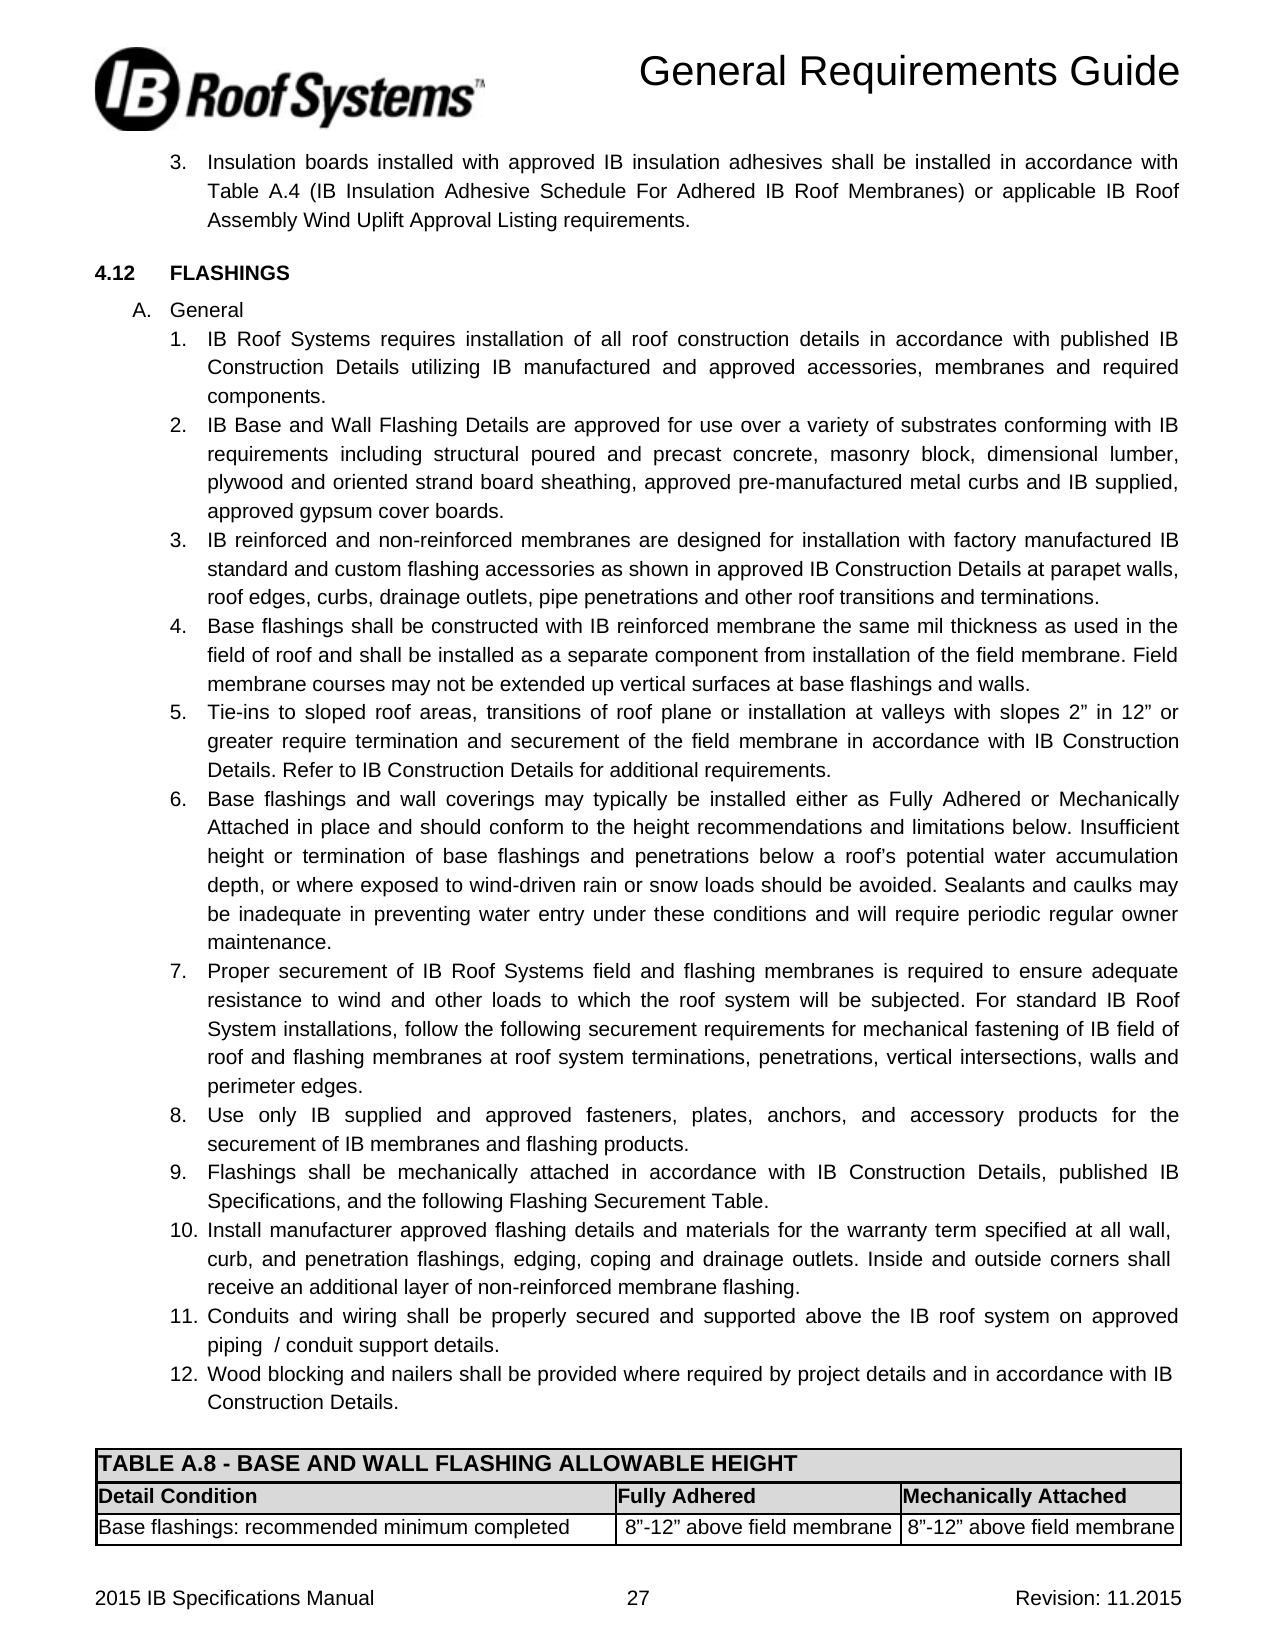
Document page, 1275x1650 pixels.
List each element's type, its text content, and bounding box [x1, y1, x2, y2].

list IB Base and Wall Flashing Details are approved for use over a variety of substrates conforming with IB requirements including structural poured and precast concrete, masonry block, dimensional lumber, plywood and oriented strand board sheathing, approved pre-manufactured metal curbs and IB supplied, approved gypsum cover boards. [169, 413, 1181, 523]
picture [94, 47, 485, 131]
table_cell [617, 1515, 900, 1544]
list Proper securement of IB Roof Systems field and flashing membranes is required to ensure adequate resistance to wind and other loads to which the roof system will be subjected. For standard IB Roof System installations, follow the following securement requirements for mechanical fastening of IB field of roof and flashing membranes at roof system terminations, penetrations, vertical intersections, walls and perimeter edges. [169, 959, 1181, 1098]
list Conduits and wiring shall be properly secured and supported above the IB roof system on approved piping / conduit support details. [169, 1304, 1181, 1357]
list Tie-ins to sloped roof areas, transitions of roof plane or installation at valleys with slopes 2” in 12” or greater require termination and securement of the field membrane in accordance with IB Construction Details. Refer to IB Construction Details for additional requirements. [169, 700, 1181, 782]
list Insulation boards installed with approved IB insulation adhesives shall be installed in accordance with Table A.4 (IB Insulation Adhesive Schedule For Adhered IB Roof Membranes) or applicable IB Roof Assembly Wind Uplift Approval Listing requirements. [169, 150, 1181, 231]
list Base flashings and wall coverings may typically be installed either as Fully Adhered or Mechanically Attached in place and should conform to the height recommendations and limitations below. Insufficient height or termination of base flashings and penetrations below a roof’s potential water accumulation depth, or where exposed to wind-driven rain or snow loads should be avoided. Sealants and caulks may be inadequate in preventing water entry under these conditions and will require periodic regular owner maintenance. [169, 786, 1181, 954]
list Use only IB supplied and approved fasteners, plates, anchors, and accessory products for the securement of IB membranes and flashing products. [169, 1103, 1181, 1155]
table_header TABLE A.8 - BASE AND WALL FLASHING ALLOWABLE HEIGHT [98, 1450, 1180, 1481]
table_cell Fully Adhered [617, 1484, 900, 1513]
table_cell Mechanically Attached [902, 1484, 1180, 1513]
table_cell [98, 1515, 615, 1544]
list Base flashings shall be constructed with IB reinforced membrane the same mil thickness as used in the field of roof and shall be installed as a separate component from installation of the field membrane. Field membrane courses may not be extended up vertical surfaces at base flashings and walls. [169, 614, 1181, 695]
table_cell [902, 1515, 1180, 1544]
list IB Roof Systems requires installation of all roof construction details in accordance with published IB Construction Details utilizing IB manufactured and approved accessories, membranes and required components. [169, 326, 1181, 408]
list Wood blocking and nailers shall be provided where required by project details and in accordance with IB Construction Details. [169, 1361, 1181, 1414]
table_cell Detail Condition [98, 1484, 615, 1513]
list General [132, 298, 1181, 322]
list IB reinforced and non-reinforced membranes are designed for installation with factory manufactured IB standard and custom flashing accessories as shown in approved IB Construction Details at parapet walls, roof edges, curbs, drainage outlets, pipe penetrations and other roof transitions and terminations. [169, 528, 1181, 609]
list FLASHINGS [94, 261, 1181, 285]
list Install manufacturer approved flashing details and materials for the warranty term specified at all wall, curb, and penetration flashings, edging, coping and drainage outlets. Inside and outside corners shall receive an additional layer of non-reinforced membrane flashing. [169, 1218, 1181, 1299]
list Flashings shall be mechanically attached in accordance with IB Construction Details, published IB Specifications, and the following Flashing Securement Table. [169, 1160, 1181, 1213]
